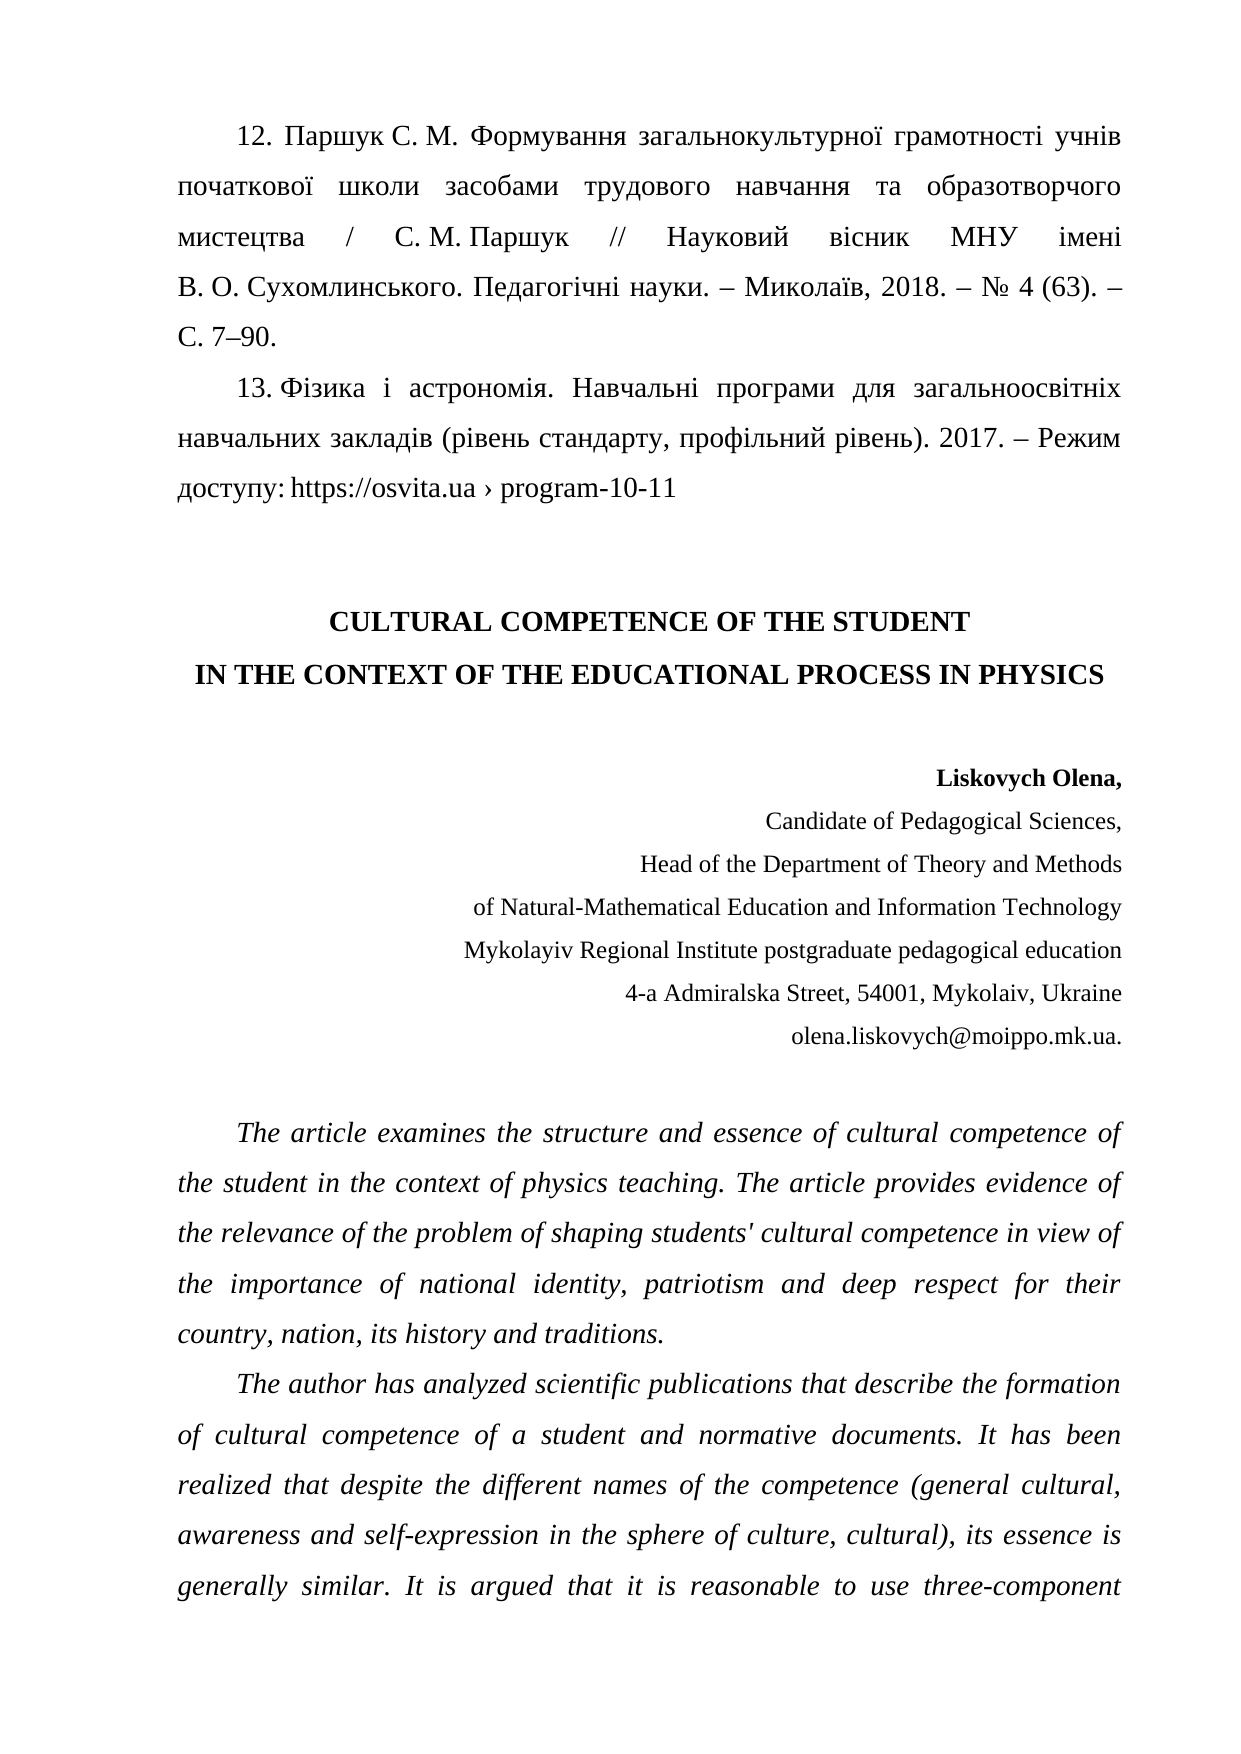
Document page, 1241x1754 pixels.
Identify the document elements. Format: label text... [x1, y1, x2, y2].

text IN THE CONTEXT OF THE EDUCATIONAL PROCESS IN PHYSICS [177, 657, 1122, 691]
text 13. Фізика і астрономія. Навчальні програми для загальноосвітніх навчальних закладів (рівень стандарту, профільний рівень). 2017. – Режим доступу: https://osvita.ua › program-10-11 [177, 370, 1122, 504]
text Mykolayiv Regional Institute postgraduate pedagogical education [177, 935, 1122, 964]
text Head of the Department of Theory and Methods [177, 849, 1122, 878]
text olena.liskovych@moippo.mk.ua. [177, 1021, 1122, 1050]
text Liskovych Olena, [177, 763, 1122, 791]
text Candidate of Pedagogical Sciences, [177, 806, 1122, 834]
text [177, 1366, 1122, 1601]
text CULTURAL COMPETENCE OF THE STUDENT [177, 604, 1122, 638]
text 4-а Admiralska Street, 54001, Mykolaiv, Ukraine [177, 978, 1122, 1007]
text of Natural-Mathematical Education and Information Technology [177, 892, 1122, 921]
text 12. Паршук С. М. Формування загальнокультурної грамотності учнів початкової школи засобами трудового навчання та образотворчого мистецтва / С. М. Паршук // Науковий вісник МНУ імені В. О. Сухомлинського. Педагогічні науки. – Миколаїв, 2018. – № 4 (63). – С. 7–90. [177, 118, 1122, 353]
text The article examines the structure and essence of cultural competence of the student in the context of physics teaching. The article provides evidence of the relevance of the problem of shaping students' cultural competence in view of the importance of national identity, patriotism and deep respect for their country, nation, its history and traditions. [177, 1115, 1122, 1350]
